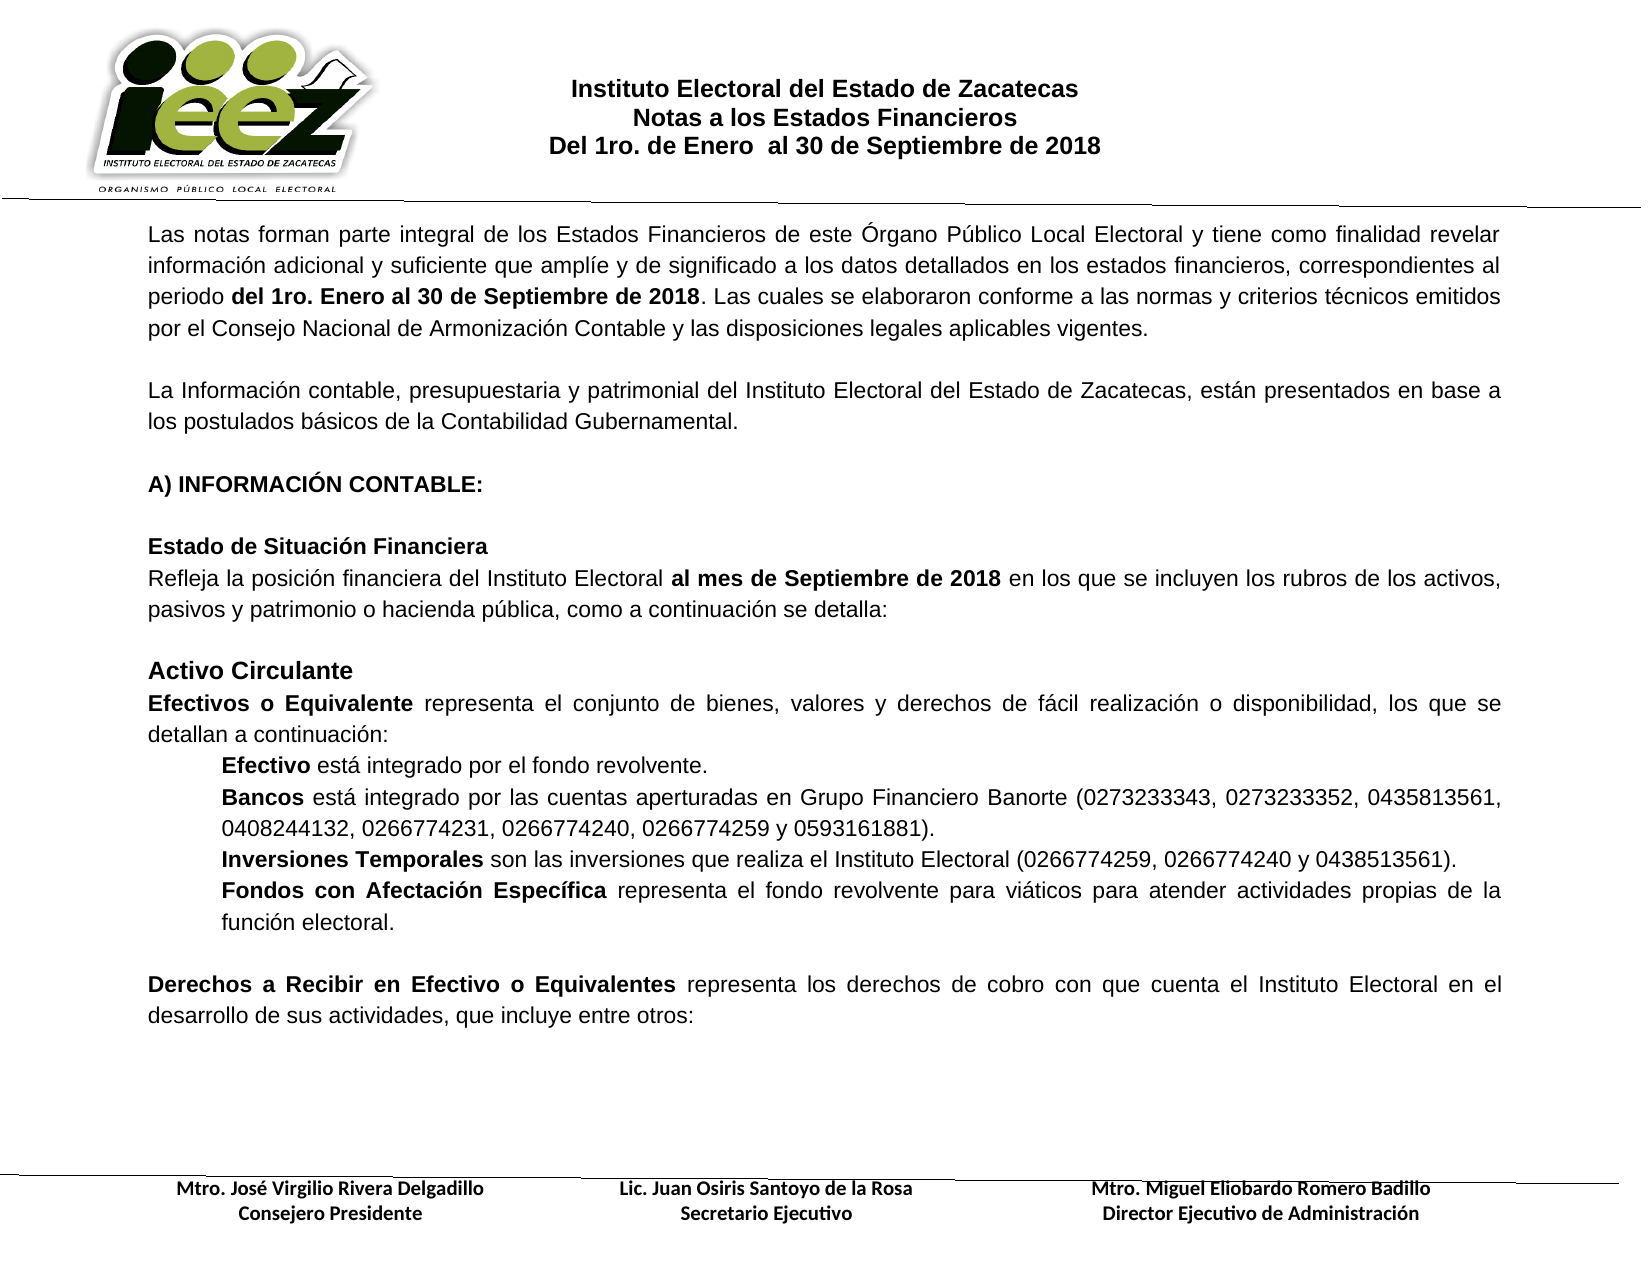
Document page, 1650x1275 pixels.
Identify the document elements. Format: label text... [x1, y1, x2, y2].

text Efectivos o Equivalente representa el conjunto de bienes, valores y derechos de fácil realización o disponibilidad, los que se detallan a continuación: [148, 685, 1502, 747]
text Estado de Situación Financiera [148, 528, 1502, 560]
text Bancos está integrado por las cuentas aperturadas en Grupo Financiero Banorte (0273233343, 0273233352, 0435813561, 0408244132, 0266774231, 0266774240, 0266774259 y 0593161881). [221, 778, 1502, 841]
text Las notas forman parte integral de los Estados Financieros de este Órgano Público Local Electoral y tiene como finalidad revelar información adicional y suficiente que amplíe y de significado a los datos detallados en los estados financieros, correspondientes al periodo del 1ro. Enero al 30 de Septiembre de 2018. Las cuales se elaboraron conforme a las normas y criterios técnicos emitidos por el Consejo Nacional de Armonización Contable y las disposiciones legales aplicables vigentes. [148, 216, 1502, 341]
text Efectivo está integrado por el fondo revolvente. [221, 747, 1502, 778]
picture [85, 27, 381, 192]
text Inversiones Temporales son las inversiones que realiza el Instituto Electoral (0266774259, 0266774240 y 0438513561). [221, 841, 1502, 872]
text A) INFORMACIÓN CONTABLE: [148, 466, 1502, 497]
text Refleja la posición financiera del Instituto Electoral al mes de Septiembre de 2018 en los que se incluyen los rubros de los activos, pasivos y patrimonio o hacienda pública, como a continuación se detalla: [148, 560, 1502, 622]
text Fondos con Afectación Específica representa el fondo revolvente para viáticos para atender actividades propias de la función electoral. [221, 872, 1502, 935]
text Activo Circulante [148, 653, 1502, 685]
text Derechos a Recibir en Efectivo o Equivalentes representa los derechos de cobro con que cuenta el Instituto Electoral en el desarrollo de sus actividades, que incluye entre otros: [148, 966, 1502, 1028]
text La Información contable, presupuestaria y patrimonial del Instituto Electoral del Estado de Zacatecas, están presentados en base a los postulados básicos de la Contabilidad Gubernamental. [148, 372, 1502, 435]
